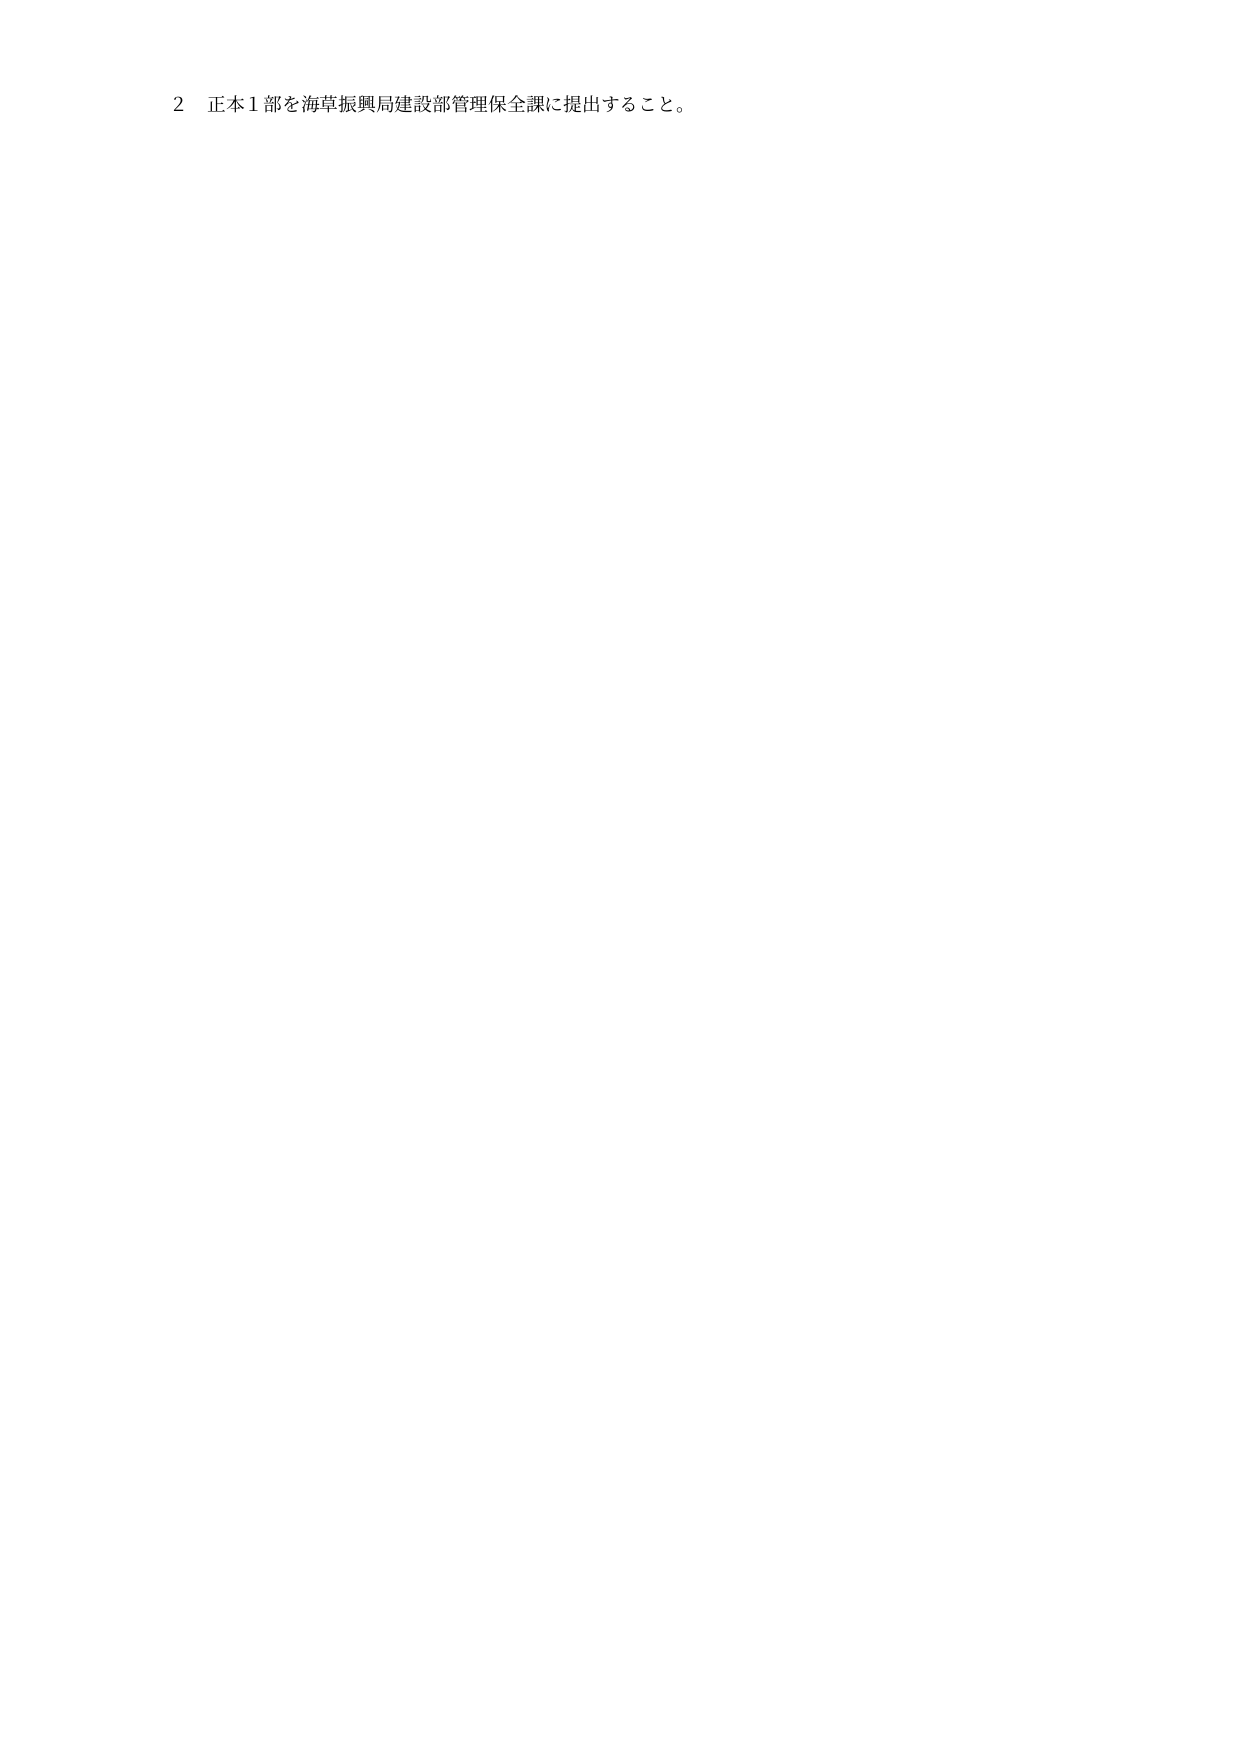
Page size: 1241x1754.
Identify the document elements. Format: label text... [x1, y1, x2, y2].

text ２ 正本１部を海草振興局建設部管理保全課に提出すること。 [169, 89, 1092, 116]
